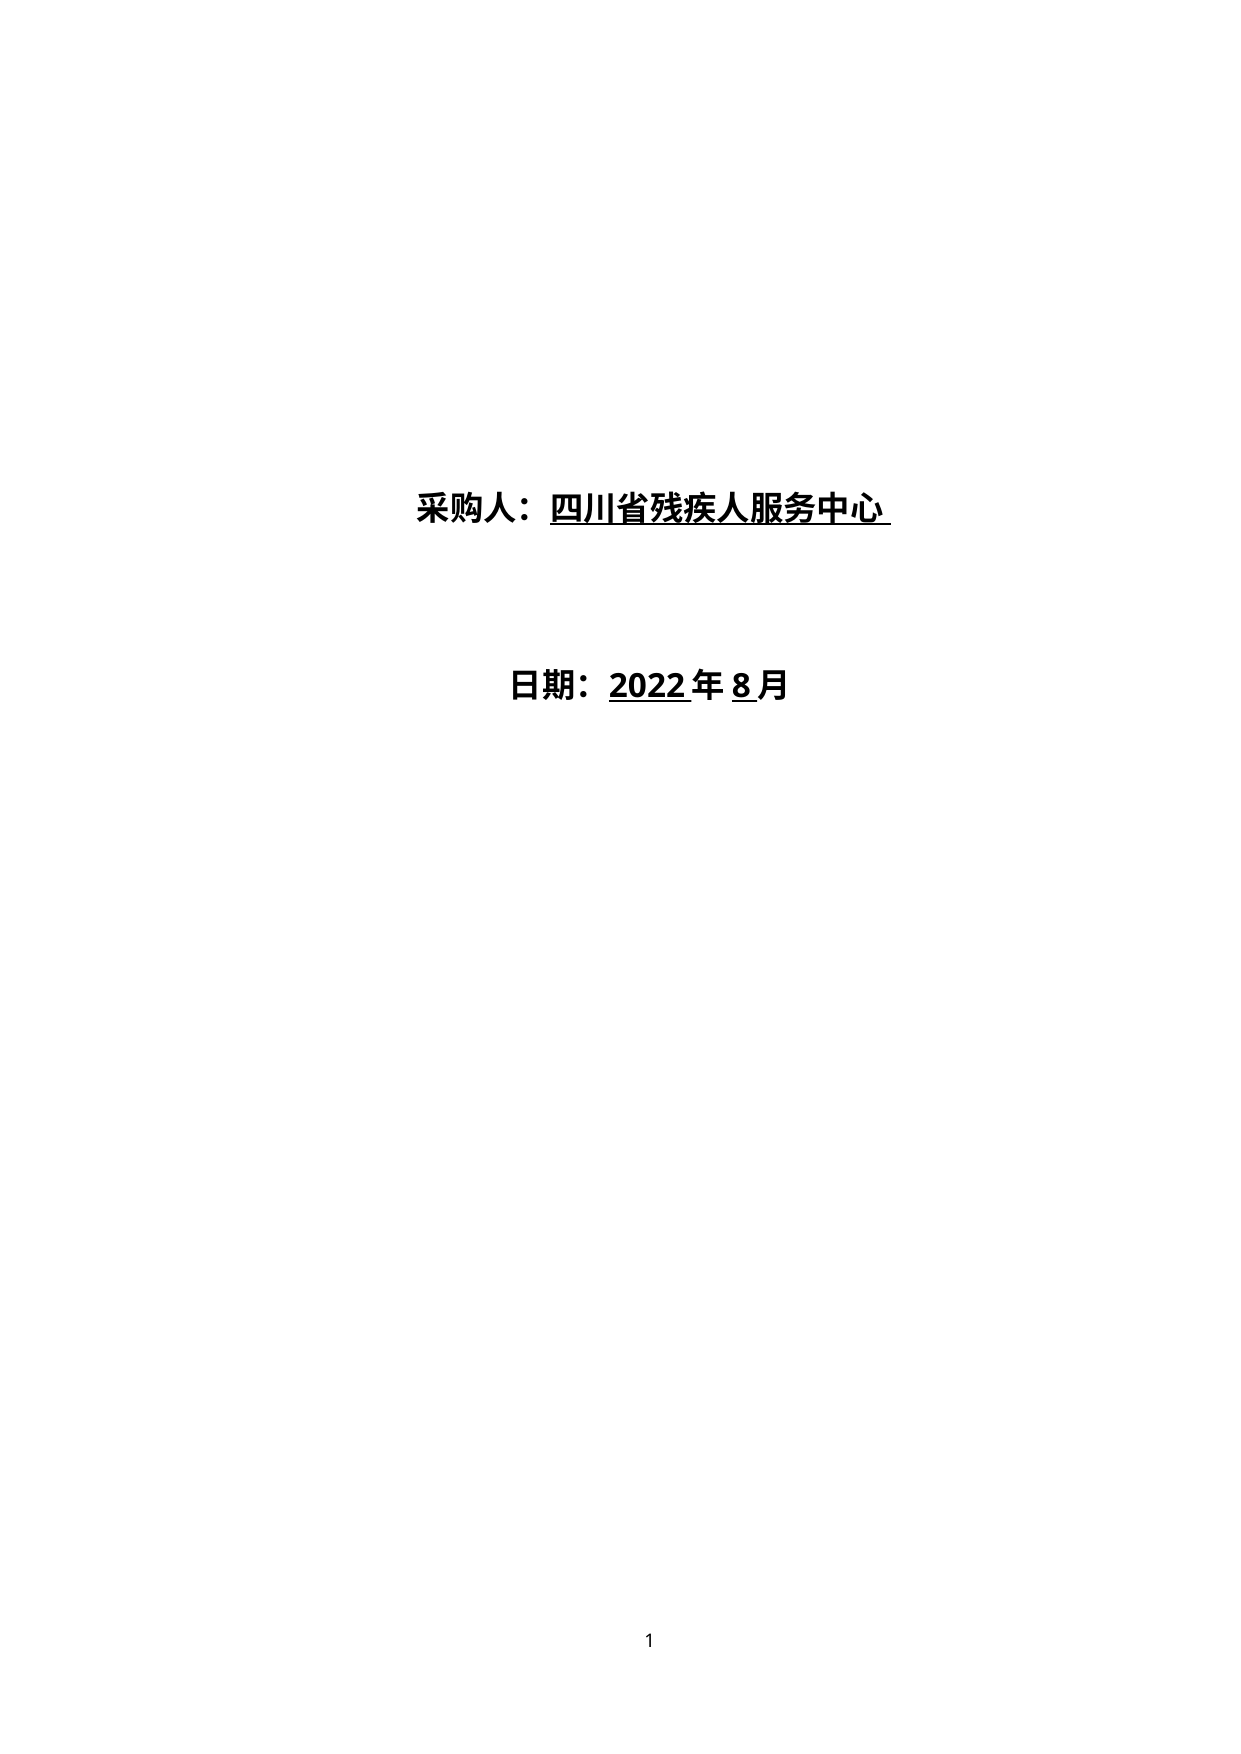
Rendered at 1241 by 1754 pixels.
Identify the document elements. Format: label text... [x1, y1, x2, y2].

text 日期：2022年8月 [177, 650, 1122, 715]
text 采购人：四川省残疾人服务中心 [177, 473, 1122, 538]
